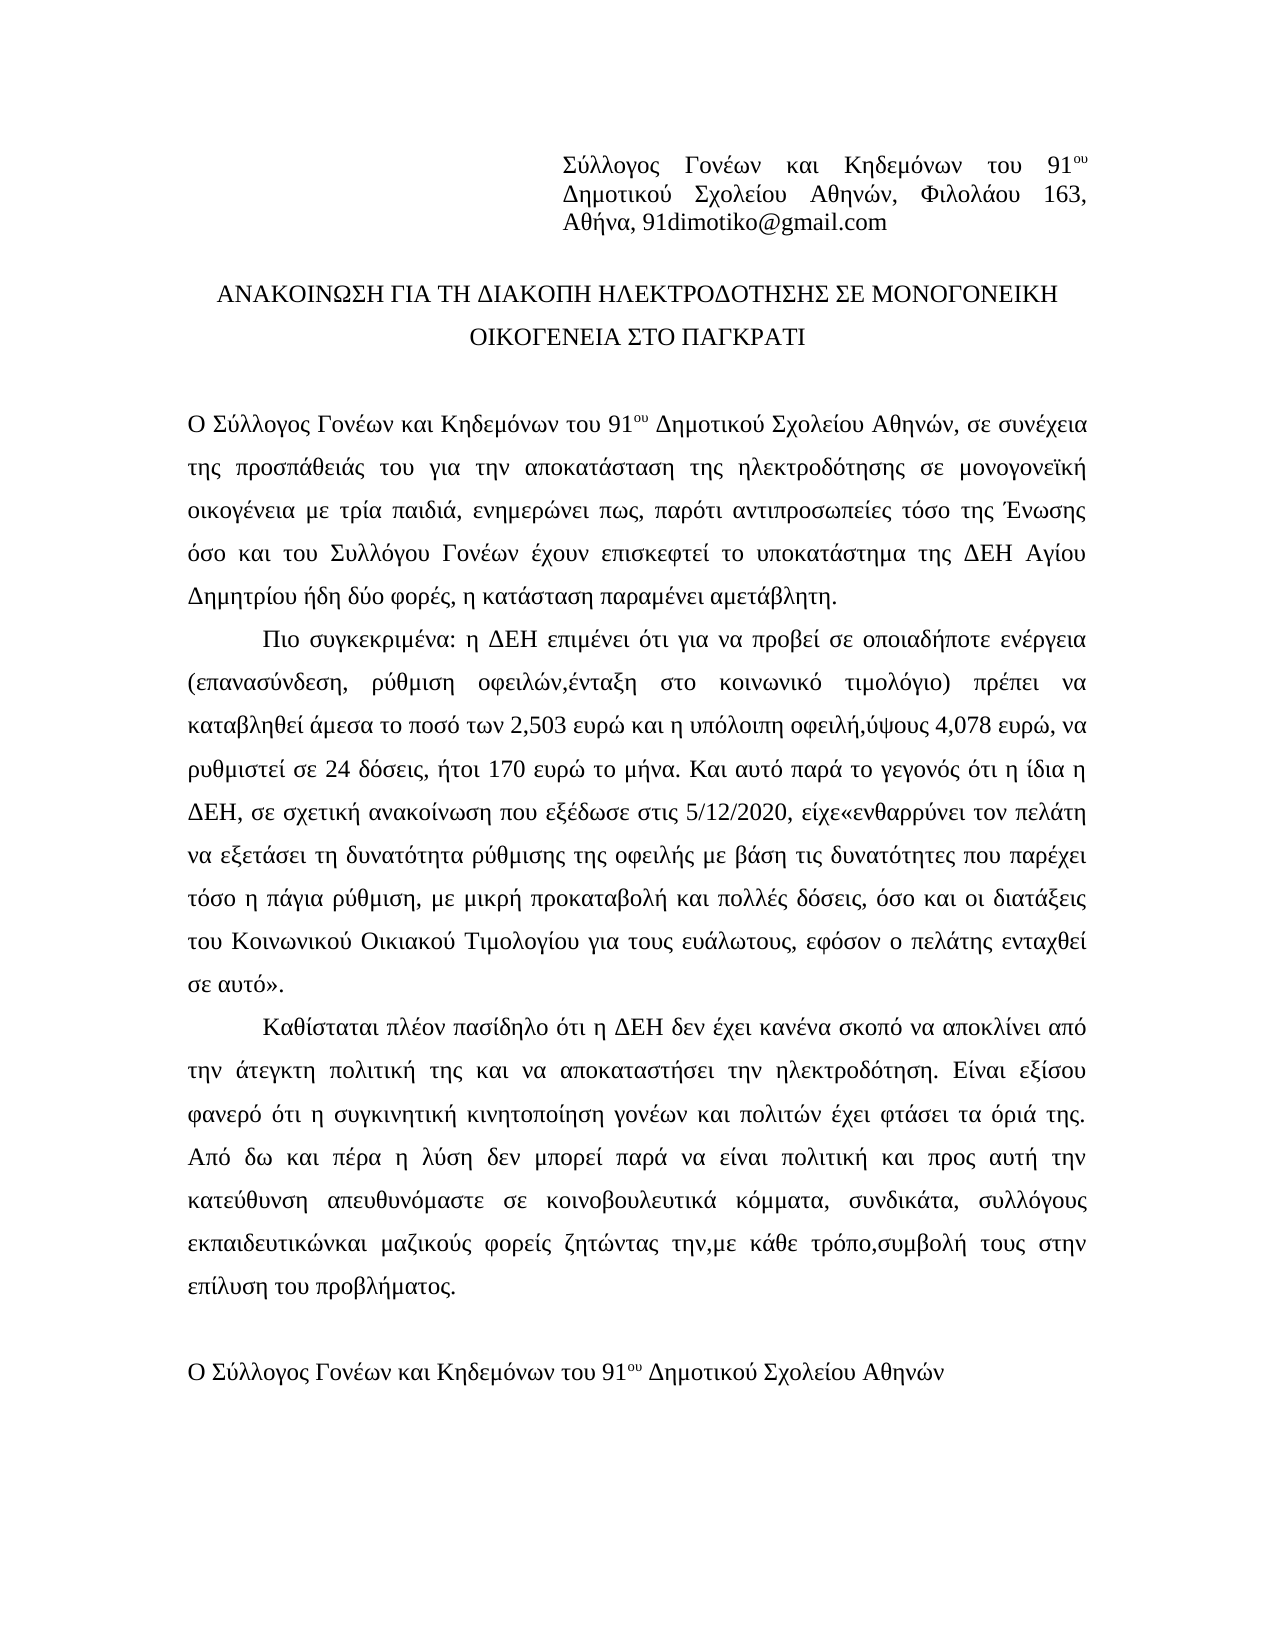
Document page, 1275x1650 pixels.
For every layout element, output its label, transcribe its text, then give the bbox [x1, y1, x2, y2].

text Καθίσταται πλέον πασίδηλο ότι η ΔΕΗ δεν έχει κανένα σκοπό να αποκλίνει από την άτεγκτη πολιτική της και να αποκαταστήσει την ηλεκτροδότηση. Είναι εξίσου φανερό ότι η συγκινητική κινητοποίηση γονέων και πολιτών έχει φτάσει τα όριά της. Από δω και πέρα η λύση δεν μπορεί παρά να είναι πολιτική και προς αυτή την κατεύθυνση απευθυνόμαστε σε κοινοβουλευτικά κόμματα, συνδικάτα, συλλόγους εκπαιδευτικώνκαι μαζικούς φορείς ζητώντας την,με κάθε τρόπο,συμβολή τους στην επίλυση του προβλήματος. [187, 1012, 1087, 1300]
text Σύλλογος Γονέων και Κηδεμόνων του 91ου Δημοτικού Σχολείου Αθηνών, Φιλολάου 163, Αθήνα, 91dimotiko@gmail.com [562, 150, 1087, 236]
text Πιο συγκεκριμένα: η ΔΕΗ επιμένει ότι για να προβεί σε οποιαδήποτε ενέργεια (επανασύνδεση, ρύθμιση οφειλών,ένταξη στο κοινωνικό τιμολόγιο) πρέπει να καταβληθεί άμεσα το ποσό των 2,503 ευρώ και η υπόλοιπη οφειλή,ύψους 4,078 ευρώ, να ρυθμιστεί σε 24 δόσεις, ήτοι 170 ευρώ το μήνα. Και αυτό παρά το γεγονός ότι η ίδια η ΔΕΗ, σε σχετική ανακοίνωση που εξέδωσε στις 5/12/2020, είχε«ενθαρρύνει τον πελάτη να εξετάσει τη δυνατότητα ρύθμισης της οφειλής με βάση τις δυνατότητες που παρέχει τόσο η πάγια ρύθμιση, με μικρή προκαταβολή και πολλές δόσεις, όσο και οι διατάξεις του Κοινωνικού Οικιακού Τιμολογίου για τους ευάλωτους, εφόσον ο πελάτης ενταχθεί σε αυτό». [187, 624, 1087, 998]
text Ο Σύλλογος Γονέων και Κηδεμόνων του 91ου Δημοτικού Σχολείου Αθηνών, σε συνέχεια της προσπάθειάς του για την αποκατάσταση της ηλεκτροδότησης σε μονογονεϊκή οικογένεια με τρία παιδιά, ενημερώνει πως, παρότι αντιπροσωπείες τόσο της Ένωσης όσο και του Συλλόγου Γονέων έχουν επισκεφτεί το υποκατάστημα της ΔΕΗ Αγίου Δημητρίου ήδη δύο φορές, η κατάσταση παραμένει αμετάβλητη. [187, 409, 1087, 610]
text Ο Σύλλογος Γονέων και Κηδεμόνων του 91ου Δημοτικού Σχολείου Αθηνών [187, 1357, 1087, 1386]
text ΑΝΑΚΟΙΝΩΣΗ ΓΙΑ ΤΗ ΔΙΑΚΟΠΗ ΗΛΕΚΤΡΟΔΟΤΗΣΗΣ ΣΕ ΜΟΝΟΓΟΝΕΙΚΗ ΟΙΚΟΓΕΝΕΙΑ ΣΤΟ ΠΑΓΚΡΑΤΙ [187, 279, 1087, 351]
